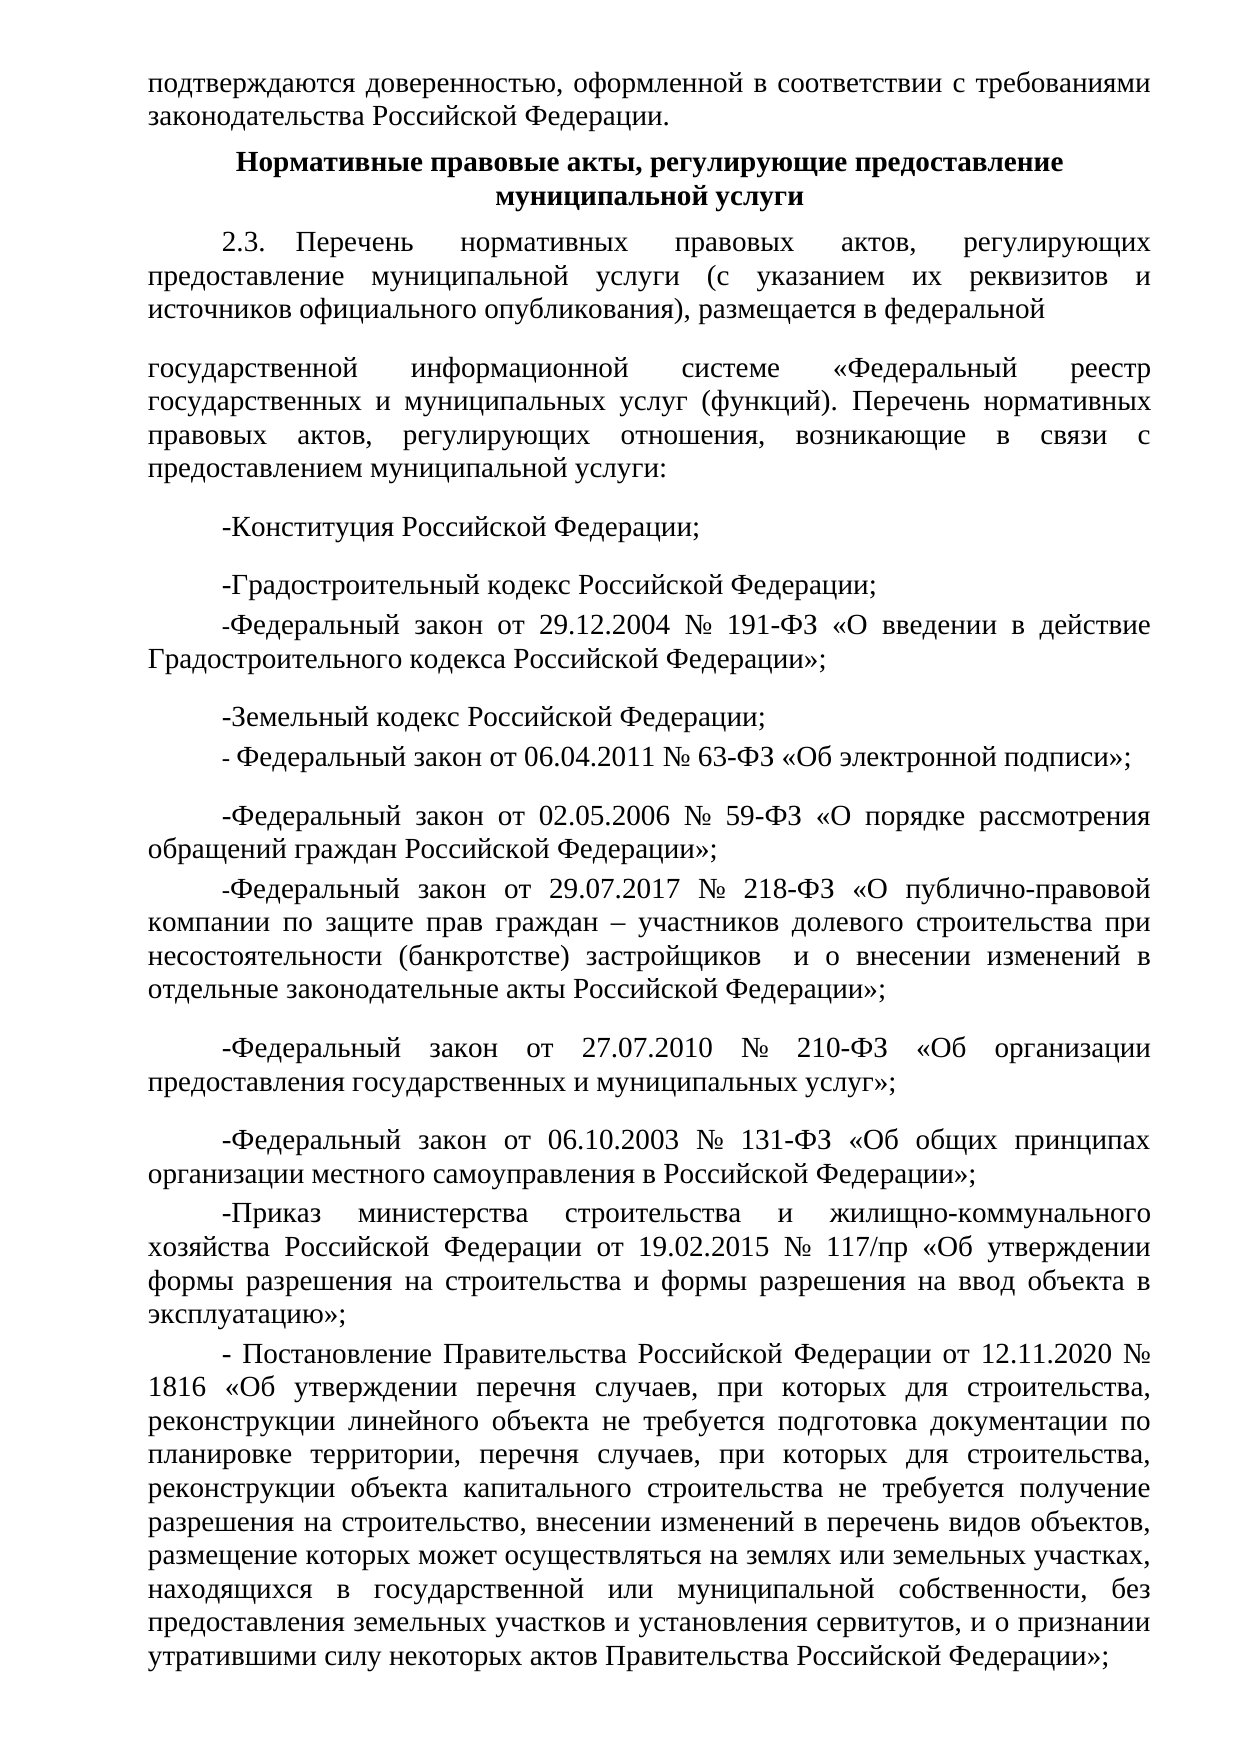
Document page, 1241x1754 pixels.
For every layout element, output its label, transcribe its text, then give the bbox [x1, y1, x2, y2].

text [148, 65, 1152, 132]
text -Конституция Российской Федерации; [148, 509, 1152, 542]
text -Федеральный закон от 29.12.2004 № 191-ФЗ «О введении в действие Градостроительного кодекса Российской Федерации»; [148, 607, 1152, 674]
text государственной информационной системе «Федеральный реестр государственных и муниципальных услуг (функций). Перечень нормативных правовых актов, регулирующих отношения, возникающие в связи с предоставлением муниципальной услуги: [148, 350, 1152, 484]
list Перечень нормативных правовых актов, регулирующих предоставление муниципальной услуги (с указанием их реквизитов и источников официального опубликования), размещается в федеральной [148, 224, 1152, 325]
text -Федеральный закон от 02.05.2006 № 59-ФЗ «О порядке рассмотрения обращений граждан Российской Федерации»; [148, 798, 1152, 865]
text Нормативные правовые акты, регулирующие предоставление муниципальной услуги [148, 144, 1152, 212]
text -Земельный кодекс Российской Федерации; [148, 699, 1152, 733]
text - Постановление Правительства Российской Федерации от 12.11.2020 № 1816 «Об утверждении перечня случаев, при которых для строительства, реконструкции линейного объекта не требуется подготовка документации по планировке территории, перечня случаев, при которых для строительства, реконструкции объекта капитального строительства не требуется получение разрешения на строительство, внесении изменений в перечень видов объектов, размещение которых может осуществляться на землях или земельных участках, находящихся в государственной или муниципальной собственности, без предоставления земельных участков и установления сервитутов, и о признании утратившими силу некоторых актов Правительства Российской Федерации»; [148, 1336, 1152, 1671]
text -Федеральный закон от 29.07.2017 № 218-ФЗ «О публично-правовой компании по защите прав граждан – участников долевого строительства при несостоятельности (банкротстве) застройщиков и о внесении изменений в отдельные законодательные акты Российской Федерации»; [148, 871, 1152, 1005]
text -Приказ министерства строительства и жилищно-коммунального хозяйства Российской Федерации от 19.02.2015 № 117/пр «Об утверждении формы разрешения на строительства и формы разрешения на ввод объекта в эксплуатацию»; [148, 1196, 1152, 1330]
text - Федеральный закон от 06.04.2011 № 63-ФЗ «Об электронной подписи»; [148, 739, 1152, 773]
text -Федеральный закон от 27.07.2010 № 210-ФЗ «Об организации предоставления государственных и муниципальных услуг»; [148, 1030, 1152, 1097]
text -Градостроительный кодекс Российской Федерации; [148, 567, 1152, 601]
text -Федеральный закон от 06.10.2003 № 131-ФЗ «Об общих принципах организации местного самоуправления в Российской Федерации»; [148, 1122, 1152, 1189]
